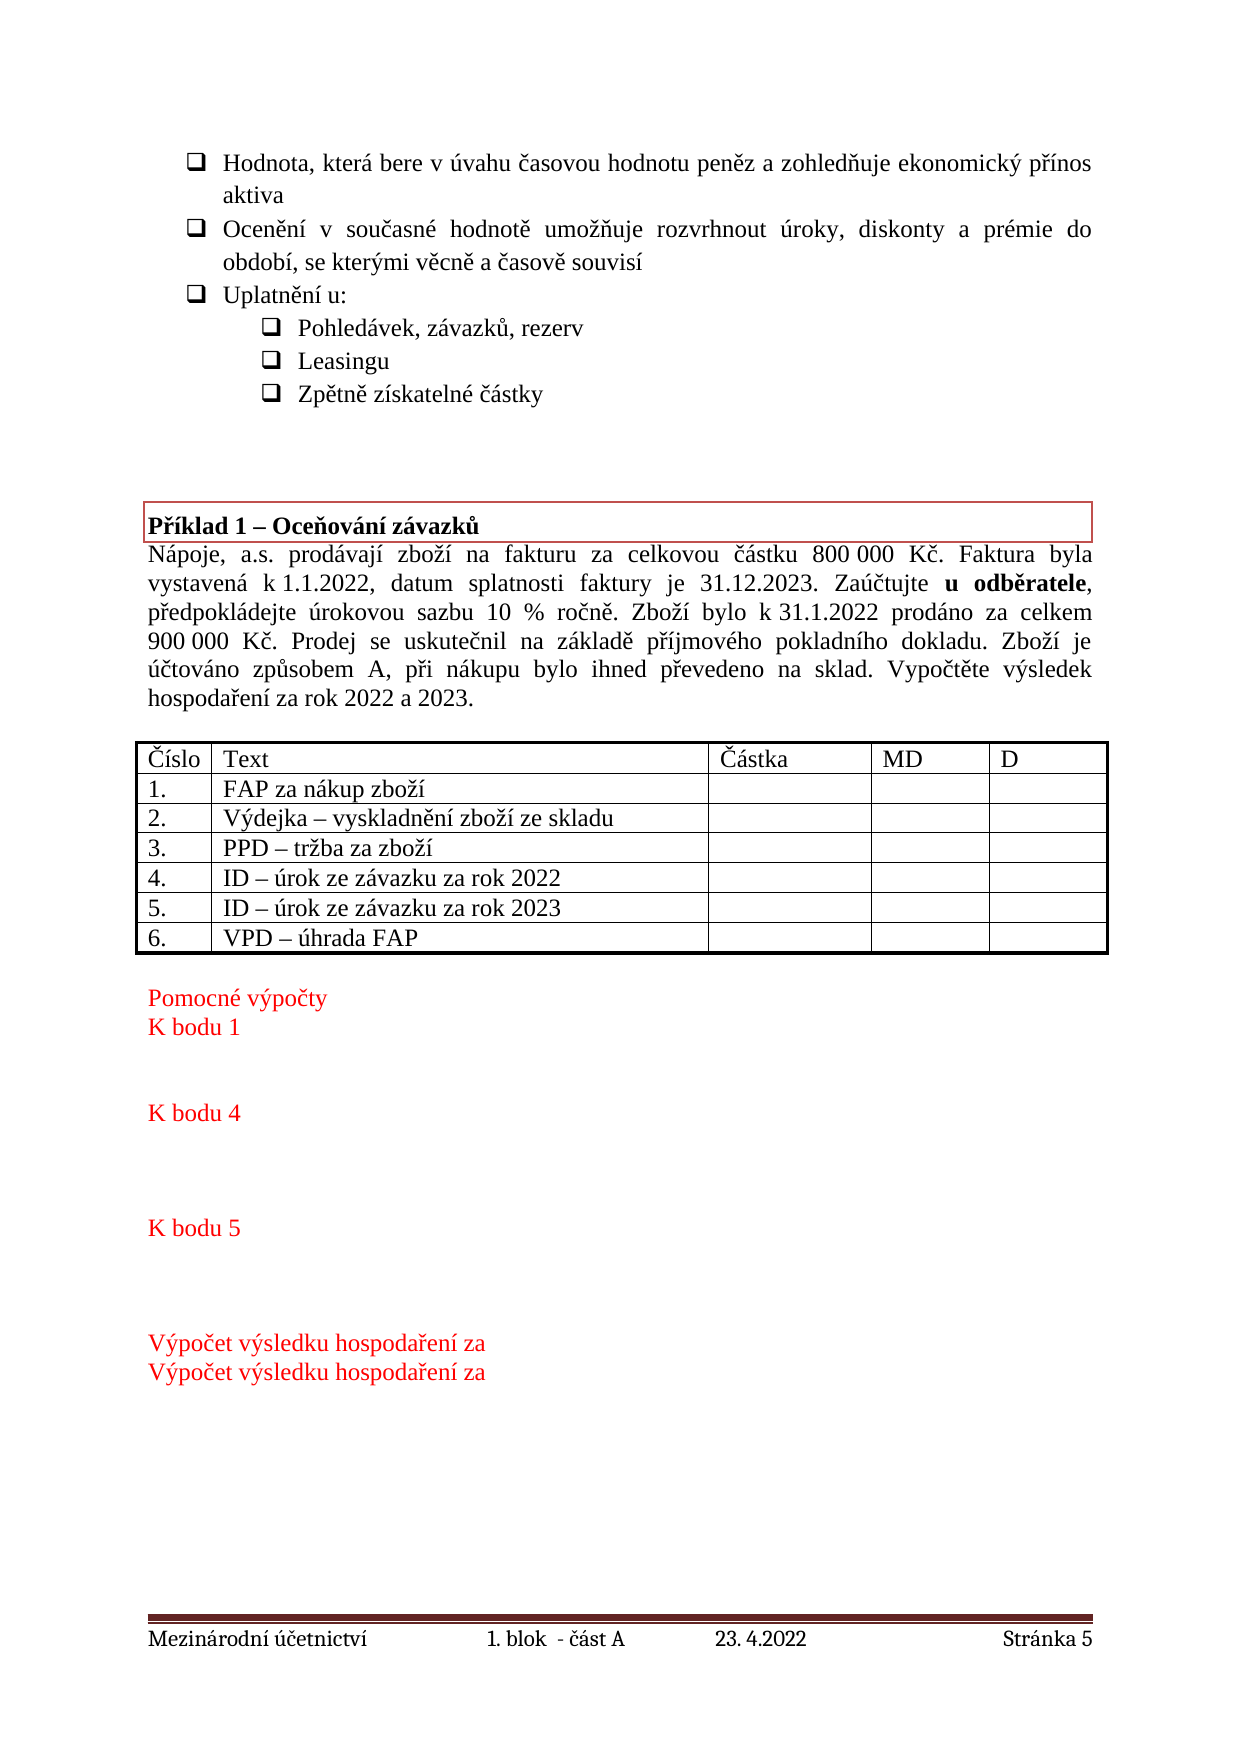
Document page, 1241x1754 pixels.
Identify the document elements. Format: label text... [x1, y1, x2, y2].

table_cell Výdejka – vyskladnění zboží ze skladu [212, 804, 708, 832]
table_cell [872, 804, 989, 832]
text Nápoje, a.s. prodávají zboží na fakturu za celkovou částku 800 000 Kč. Faktura byla vystavená k 1.1.2022, datum splatnosti faktury je 31.12.2023. Zaúčtujte u odběratele, předpokládejte úrokovou sazbu 10 % ročně. Zboží bylo k 31.1.2022 prodáno za celkem 900 000 Kč. Prodej se uskutečnil na základě příjmového pokladního dokladu. Zboží je účtováno způsobem A, při nákupu bylo ihned převedeno na sklad. Vypočtěte výsledek hospodaření za rok 2022 a 2023. [148, 543, 1093, 712]
table_cell 1. [138, 774, 211, 802]
text Pomocné výpočty [148, 983, 1093, 1012]
table_cell [990, 804, 1106, 832]
table_cell 4. [138, 863, 211, 892]
table_cell 6. [138, 923, 211, 951]
table_cell [990, 893, 1106, 922]
table_cell [872, 923, 989, 951]
table_cell VPD – úhrada FAP [212, 923, 708, 951]
text Příklad 1 – Oceňování závazků [148, 511, 1091, 539]
table_cell FAP za nákup zboží [212, 774, 708, 802]
table_cell [872, 833, 989, 862]
table_cell [709, 863, 871, 892]
text K bodu 4 [148, 1098, 1093, 1127]
table_cell [872, 863, 989, 892]
table_cell [990, 833, 1106, 862]
table_cell [990, 863, 1106, 892]
text Výpočet výsledku hospodaření za [148, 1328, 1093, 1357]
table_cell ID – úrok ze závazku za rok 2023 [212, 893, 708, 922]
table_header Číslo [138, 744, 211, 773]
table_cell [990, 774, 1106, 802]
table_cell 5. [138, 893, 211, 922]
table_cell [990, 923, 1106, 951]
table_cell [709, 893, 871, 922]
table_cell [709, 804, 871, 832]
text K bodu 1 [148, 1012, 1093, 1041]
table_cell [872, 893, 989, 922]
table_header Text [212, 744, 708, 773]
table_cell [709, 833, 871, 862]
table_cell 3. [138, 833, 211, 862]
list Uplatnění u: [185, 280, 1093, 308]
table_header MD [872, 744, 989, 773]
list Leasingu [260, 346, 1093, 374]
table_cell [709, 923, 871, 951]
text Výpočet výsledku hospodaření za [148, 1357, 1093, 1386]
table_cell 2. [138, 804, 211, 832]
table_header D [990, 744, 1106, 773]
table_cell PPD – tržba za zboží [212, 833, 708, 862]
text K bodu 5 [148, 1213, 1093, 1242]
table_header Částka [709, 744, 871, 773]
list Hodnota, která bere v úvahu časovou hodnotu peněz a zohledňuje ekonomický přínos aktiva [185, 148, 1093, 209]
table_cell [872, 774, 989, 802]
list Ocenění v současné hodnotě umožňuje rozvrhnout úroky, diskonty a prémie do období, se kterými věcně a časově souvisí [185, 214, 1093, 275]
table_cell [709, 774, 871, 802]
list Pohledávek, závazků, rezerv [260, 313, 1093, 341]
list Zpětně získatelné částky [260, 379, 1093, 407]
table_cell ID – úrok ze závazku za rok 2022 [212, 863, 708, 892]
